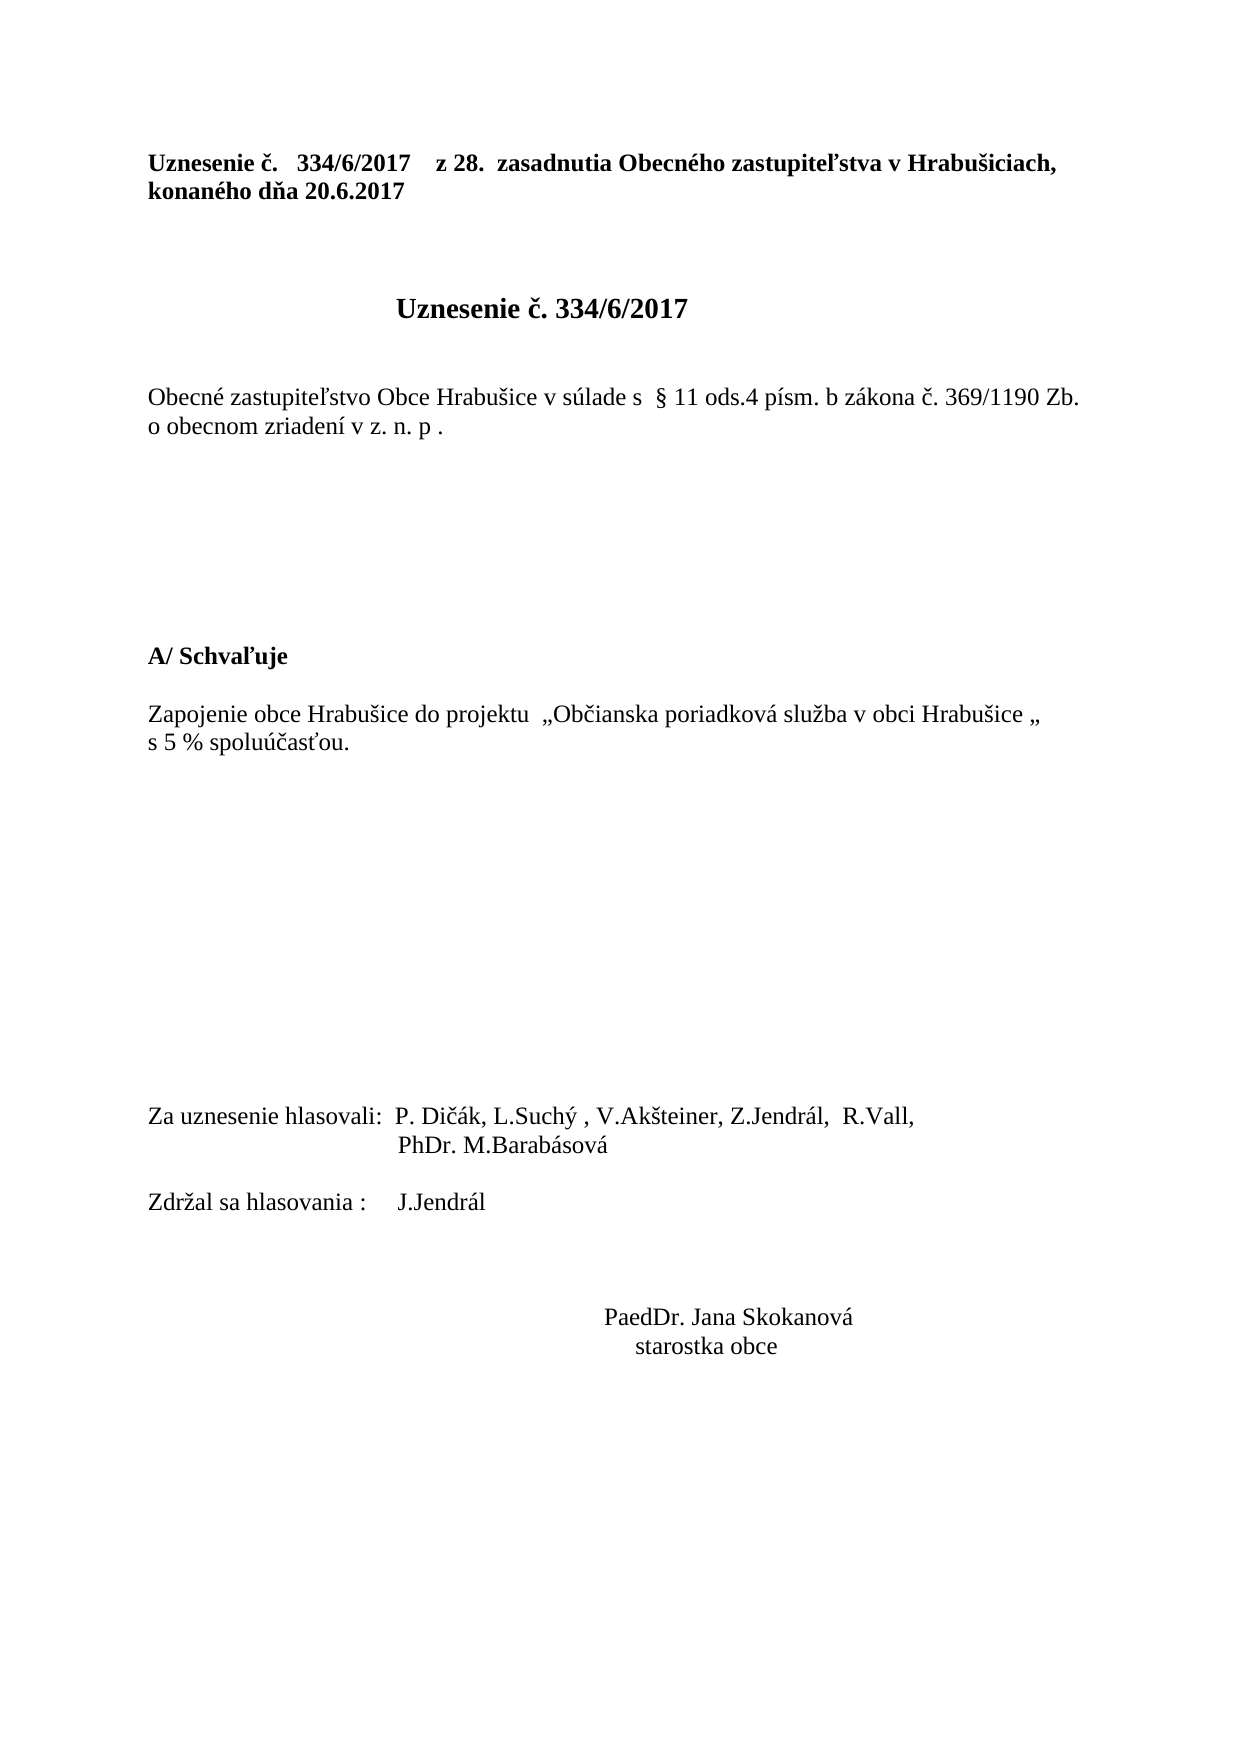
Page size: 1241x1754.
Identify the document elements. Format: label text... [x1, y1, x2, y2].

text Za uznesenie hlasovali: P. Dičák, L.Suchý , V.Akšteiner, Z.Jendrál, R.Vall, [148, 1101, 1093, 1130]
text starostka obce [148, 1331, 1093, 1360]
text Obecné zastupiteľstvo Obce Hrabušice v súlade s § 11 ods.4 písm. b zákona č. 369/1190 Zb. o obecnom zriadení v z. n. p . [148, 382, 1093, 440]
text PaedDr. Jana Skokanová [148, 1302, 1093, 1331]
text PhDr. M.Barabásová [148, 1130, 1093, 1159]
text A/ Schvaľuje [148, 641, 1093, 670]
text s 5 % spoluúčasťou. [148, 727, 1093, 756]
text Uznesenie č. 334/6/2017 z 28. zasadnutia Obecného zastupiteľstva v Hrabušiciach, konaného dňa 20.6.2017 [148, 148, 1093, 205]
text Zapojenie obce Hrabušice do projektu „Občianska poriadková služba v obci Hrabušice „ [148, 699, 1093, 727]
text Uznesenie č. 334/6/2017 [148, 291, 1093, 325]
text Zdržal sa hlasovania : J.Jendrál [148, 1187, 1093, 1216]
